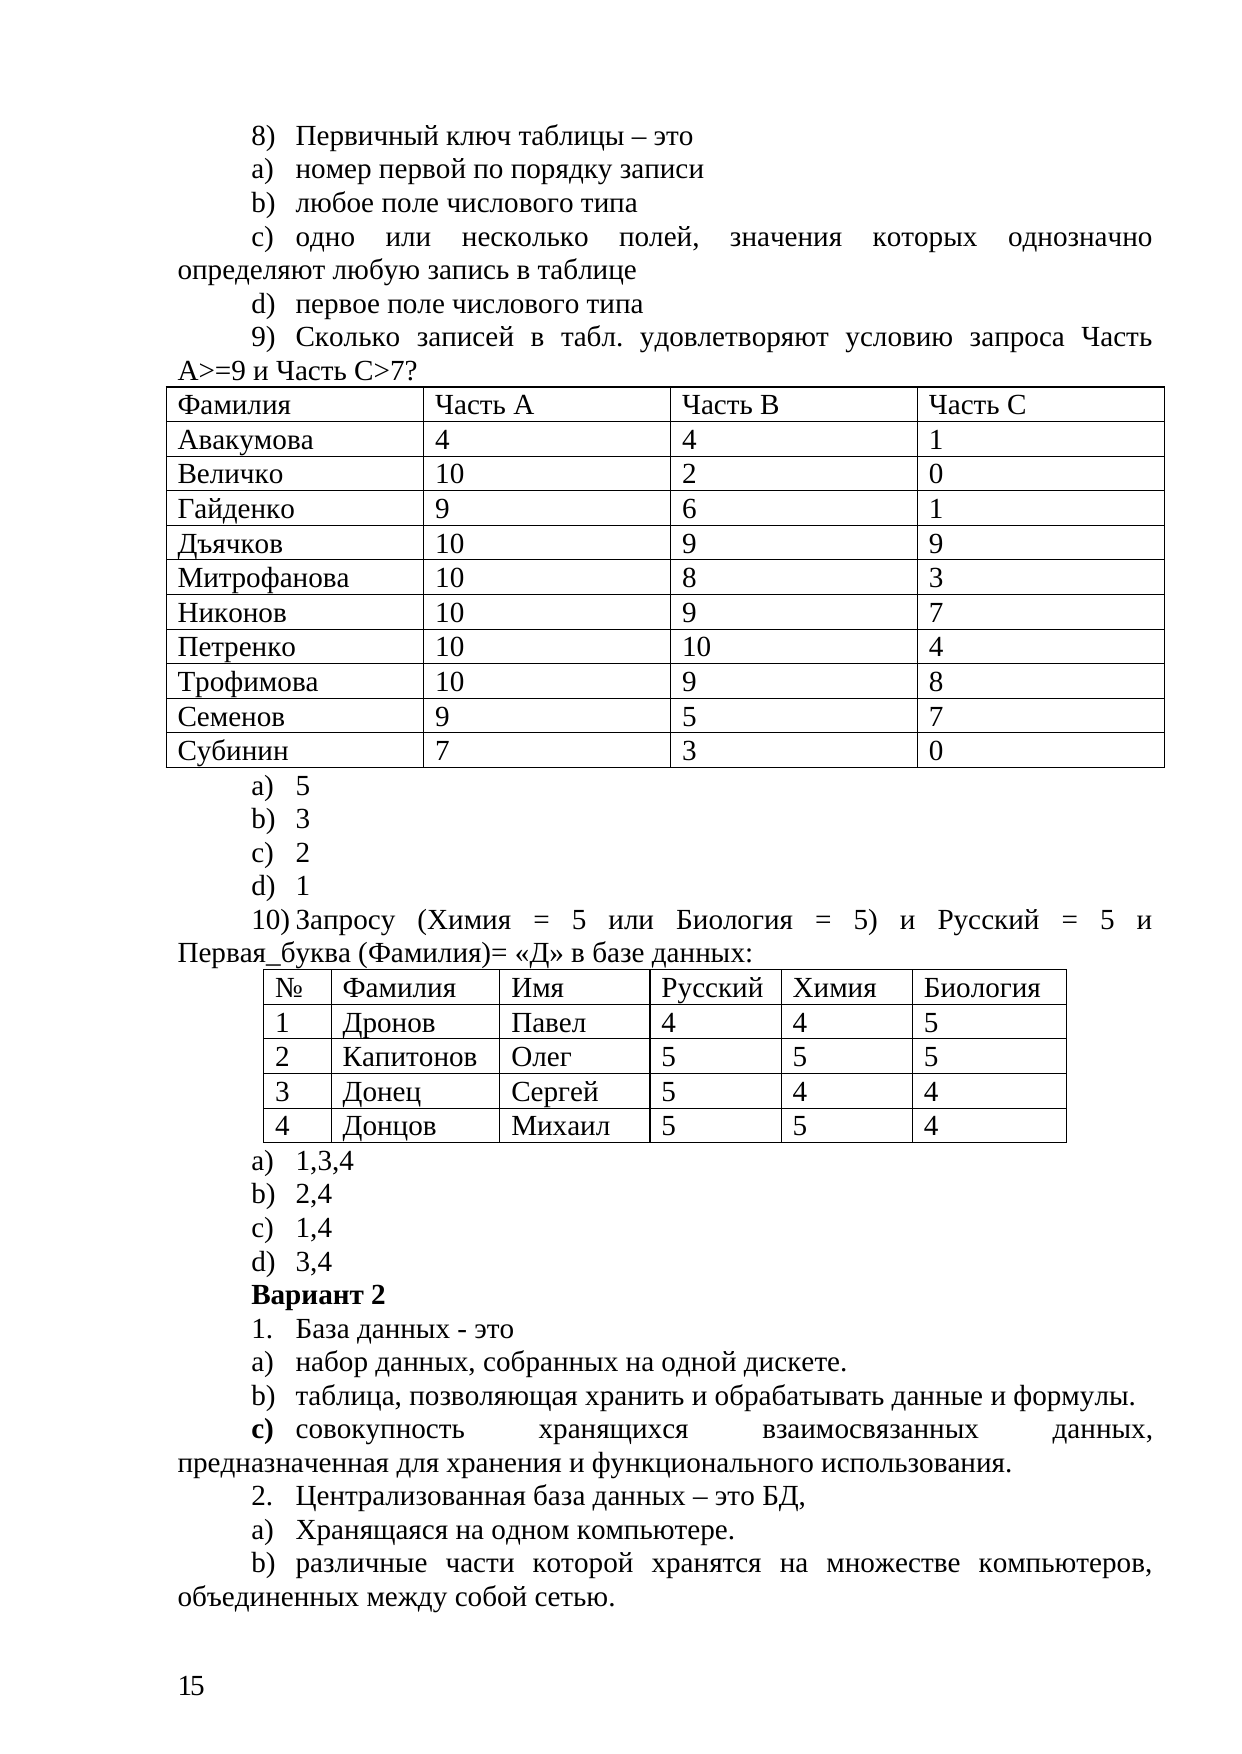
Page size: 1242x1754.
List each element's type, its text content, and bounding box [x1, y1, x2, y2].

table_cell 10 [424, 526, 670, 559]
table_cell 9 [424, 699, 670, 732]
list 5 [177, 768, 1153, 801]
table_cell 1 [264, 1005, 331, 1038]
table_cell Авакумова [167, 422, 423, 456]
table_cell Субинин [167, 733, 423, 767]
table_cell Сергей [500, 1074, 649, 1107]
table_cell 7 [918, 699, 1164, 732]
table_cell 2 [264, 1039, 331, 1073]
table_cell 10 [424, 595, 670, 628]
list набор данных, собранных на одной дискете. [177, 1344, 1153, 1378]
list совокупность хранящихся взаимосвязанных данных, предназначенная для хранения и функционального использования. [177, 1411, 1153, 1478]
table_cell 9 [671, 595, 917, 628]
table_cell Дронов [332, 1005, 499, 1038]
table_header Часть А [424, 388, 670, 421]
table_cell 10 [424, 457, 670, 490]
list 1 [177, 868, 1153, 902]
table_cell 4 [671, 422, 917, 456]
table_cell 1 [918, 422, 1164, 456]
table_cell Капитонов [332, 1039, 499, 1073]
table_cell 4 [264, 1109, 331, 1142]
table_cell 5 [782, 1109, 912, 1142]
table_header Часть В [671, 388, 917, 421]
table_cell 10 [424, 630, 670, 663]
table_cell 4 [918, 630, 1164, 663]
table_cell 4 [913, 1109, 1066, 1142]
table_cell 2 [671, 457, 917, 490]
table_cell Донец [332, 1074, 499, 1107]
table_cell Дъячков [167, 526, 423, 559]
table_cell 3 [264, 1074, 331, 1107]
table_cell Никонов [167, 595, 423, 628]
list 1,3,4 [177, 1143, 1153, 1177]
table_cell 9 [671, 664, 917, 698]
list 3 [177, 801, 1153, 835]
table_cell 5 [651, 1109, 781, 1142]
table_header Часть С [918, 388, 1164, 421]
table_cell Олег [500, 1039, 649, 1073]
table_cell Михаил [500, 1109, 649, 1142]
table_cell 10 [424, 664, 670, 698]
table_cell 0 [918, 457, 1164, 490]
list любое поле числового типа [177, 185, 1153, 219]
list первое поле числового типа [177, 286, 1153, 319]
list Первичный ключ таблицы – это [177, 118, 1153, 152]
table_cell Петренко [167, 630, 423, 663]
text Вариант 2 [177, 1277, 1153, 1311]
table_cell 5 [913, 1005, 1066, 1038]
table_header Фамилия [167, 388, 423, 421]
table_cell 5 [651, 1039, 781, 1073]
table_cell 9 [918, 526, 1164, 559]
list Хранящаяся на одном компьютере. [177, 1512, 1153, 1546]
table_cell 4 [782, 1005, 912, 1038]
table_header Биология [913, 970, 1066, 1004]
list Сколько записей в табл. удовлетворяют условию запроса Часть А>=9 и Часть С>7? [177, 319, 1153, 386]
table_cell 4 [651, 1005, 781, 1038]
list Запросу (Химия = 5 или Биология = 5) и Русский = 5 и Первая_буква (Фамилия)= «Д» в базе данных: [177, 902, 1153, 969]
list 1,4 [177, 1210, 1153, 1244]
list 2,4 [177, 1177, 1153, 1210]
table_header Фамилия [332, 970, 499, 1004]
table_cell Величко [167, 457, 423, 490]
table_cell 3 [671, 733, 917, 767]
table_header Имя [500, 970, 649, 1004]
table_cell Митрофанова [167, 560, 423, 594]
list различные части которой хранятся на множестве компьютеров, объединенных между собой сетью. [177, 1546, 1153, 1613]
table_cell 7 [918, 595, 1164, 628]
table_cell 0 [918, 733, 1164, 767]
table_cell 10 [424, 560, 670, 594]
table_cell 10 [671, 630, 917, 663]
table_cell 5 [913, 1039, 1066, 1073]
table_cell 1 [918, 491, 1164, 525]
table_cell 7 [424, 733, 670, 767]
table_cell Семенов [167, 699, 423, 732]
table_cell 4 [913, 1074, 1066, 1107]
table_cell 8 [918, 664, 1164, 698]
table_cell 9 [671, 526, 917, 559]
table_cell 5 [782, 1039, 912, 1073]
table_cell 9 [424, 491, 670, 525]
table_header № [264, 970, 331, 1004]
table_cell Гайденко [167, 491, 423, 525]
table_header Химия [782, 970, 912, 1004]
table_cell 4 [424, 422, 670, 456]
list 3,4 [177, 1244, 1153, 1277]
list Централизованная база данных – это БД, [177, 1478, 1153, 1512]
table_cell 5 [671, 699, 917, 732]
list База данных - это [177, 1311, 1153, 1344]
table_cell Донцов [332, 1109, 499, 1142]
table_cell Павел [500, 1005, 649, 1038]
table_cell 6 [671, 491, 917, 525]
table_cell Трофимова [167, 664, 423, 698]
list номер первой по порядку записи [177, 152, 1153, 185]
table_header Русский [651, 970, 781, 1004]
list таблица, позволяющая хранить и обрабатывать данные и формулы. [177, 1378, 1153, 1411]
table_cell 8 [671, 560, 917, 594]
table_cell 4 [782, 1074, 912, 1107]
list одно или несколько полей, значения которых однозначно определяют любую запись в таблице [177, 219, 1153, 286]
table_cell 5 [651, 1074, 781, 1107]
list 2 [177, 835, 1153, 868]
table_cell 3 [918, 560, 1164, 594]
